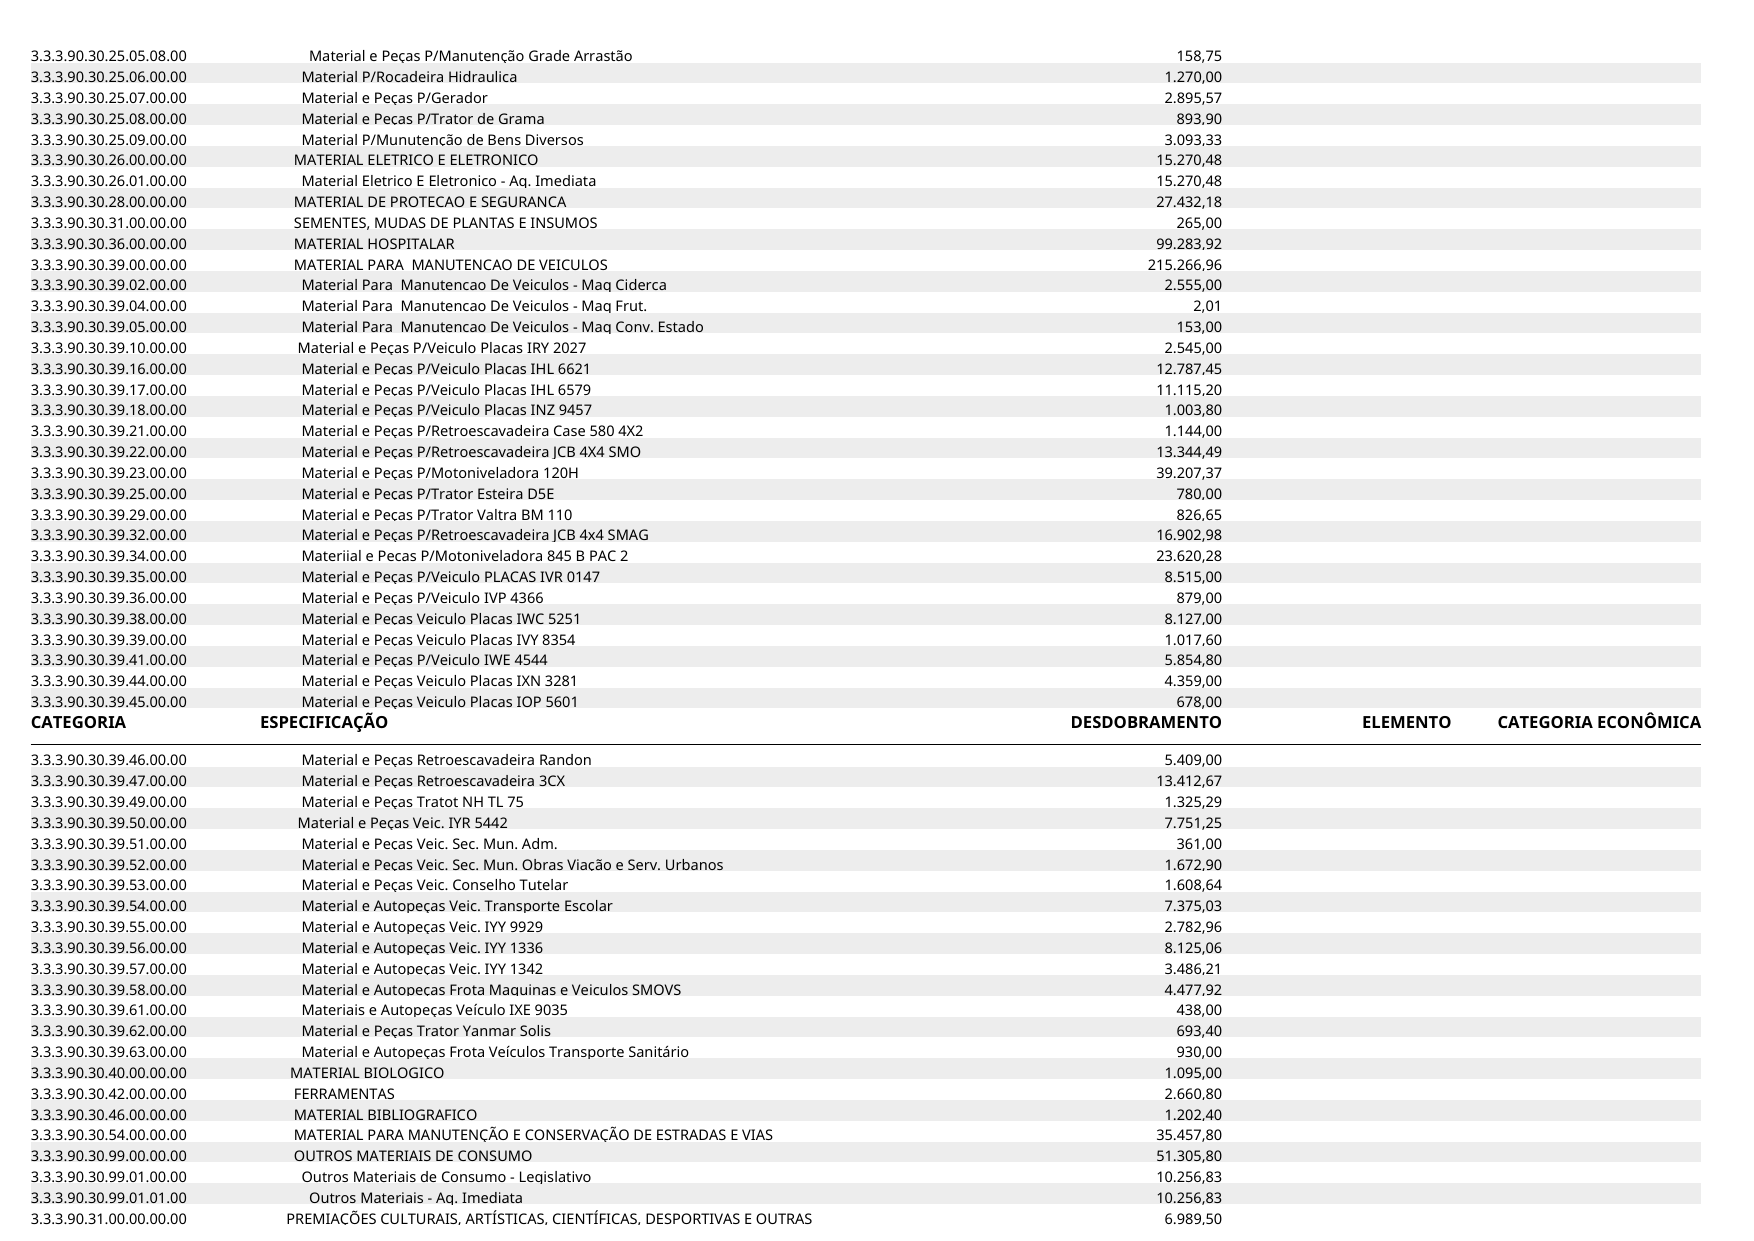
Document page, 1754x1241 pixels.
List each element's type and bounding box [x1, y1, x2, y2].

table_cell [31, 933, 1701, 954]
table_cell [31, 1100, 1701, 1121]
table_cell [31, 646, 1701, 667]
table_cell [31, 871, 1701, 892]
table_cell [31, 375, 1701, 396]
table_cell [31, 417, 1701, 437]
table_cell [31, 1017, 1701, 1037]
table_cell [31, 975, 1701, 996]
table_cell [31, 313, 1701, 333]
table_cell [31, 479, 1701, 500]
table_cell [31, 1121, 1701, 1142]
table_cell [31, 500, 1701, 521]
table_cell [31, 521, 1701, 542]
table_cell [31, 604, 1701, 625]
table_cell [31, 563, 1701, 583]
table_cell [31, 42, 1701, 62]
table_cell [31, 892, 1701, 912]
table_cell [31, 829, 1701, 850]
table_cell [31, 746, 1701, 767]
table_cell [31, 1183, 1701, 1204]
table_cell [31, 708, 1701, 744]
table_cell [31, 808, 1701, 829]
table_cell [31, 292, 1701, 312]
table_cell [31, 1038, 1701, 1058]
table_cell [31, 167, 1701, 187]
table_cell [31, 1079, 1701, 1100]
table_cell [31, 250, 1701, 271]
table_cell [31, 767, 1701, 787]
table_cell [31, 333, 1701, 354]
table_cell [31, 396, 1701, 417]
table_cell [31, 354, 1701, 375]
table_cell [31, 954, 1701, 975]
table_cell [31, 583, 1701, 604]
table_cell [31, 1142, 1701, 1162]
table_cell [31, 1058, 1701, 1079]
table_cell [31, 438, 1701, 458]
table_cell [31, 913, 1701, 933]
table_cell [31, 850, 1701, 871]
table_cell [31, 688, 1701, 708]
table_cell [31, 667, 1701, 687]
table_cell [31, 271, 1701, 292]
table_cell [31, 104, 1701, 125]
table_cell [31, 83, 1701, 104]
table_cell [31, 229, 1701, 250]
table_cell [31, 188, 1701, 208]
table_cell [31, 146, 1701, 167]
table_cell [31, 625, 1701, 646]
table_cell [31, 996, 1701, 1017]
table_cell [31, 208, 1701, 229]
table_cell [31, 1163, 1701, 1183]
table_cell [31, 458, 1701, 479]
table_cell [31, 788, 1701, 808]
table_cell [31, 542, 1701, 562]
table_cell [31, 1204, 1701, 1225]
table_cell [31, 63, 1701, 83]
table_cell [31, 125, 1701, 146]
